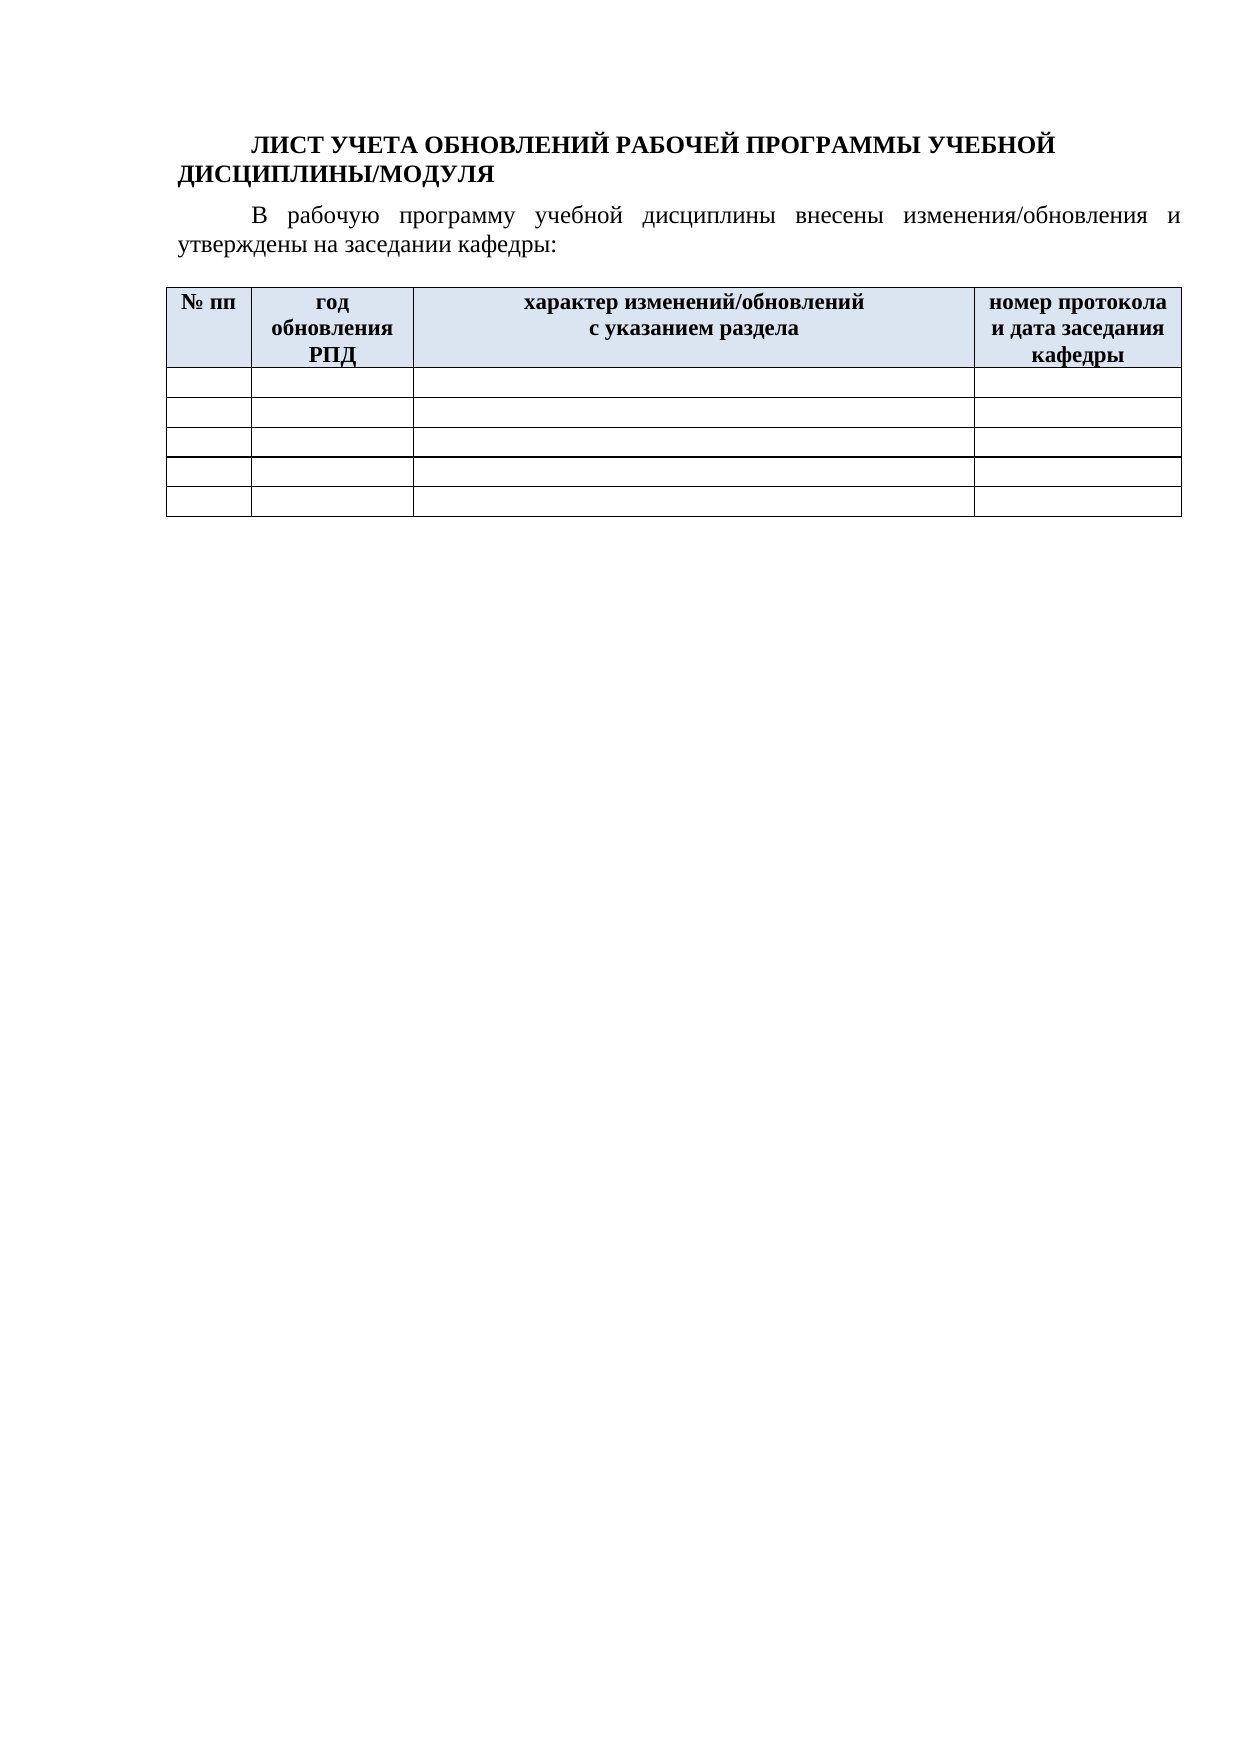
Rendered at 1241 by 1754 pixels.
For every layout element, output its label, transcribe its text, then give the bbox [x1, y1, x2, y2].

table_cell [167, 368, 251, 397]
table_cell [167, 487, 251, 516]
table_cell [252, 428, 413, 456]
table_cell [414, 398, 974, 427]
subtitle ЛИСТ УЧЕТА ОБНОВЛЕНИЙ РАБОЧЕЙ ПРОГРАММЫ УЧЕБНОЙ ДИСЦИПЛИНЫ/МОДУЛЯ [177, 131, 1181, 188]
text В рабочую программу учебной дисциплины внесены изменения/обновления и утверждены на заседании кафедры: [177, 201, 1181, 258]
table_cell [414, 428, 974, 456]
table_cell [167, 398, 251, 427]
table_cell [252, 487, 413, 516]
table_cell [414, 487, 974, 516]
table_cell [975, 487, 1181, 516]
table_header характер изменений/обновлений с указанием раздела [414, 288, 974, 367]
table_cell [167, 428, 251, 456]
table_header № пп [167, 288, 251, 367]
table_cell [252, 368, 413, 397]
table_cell [414, 368, 974, 397]
table_cell [252, 398, 413, 427]
table_header год обновления РПД [252, 288, 413, 367]
table_cell [975, 368, 1181, 397]
table_cell [975, 398, 1181, 427]
table_header номер протокола и дата заседания кафедры [975, 288, 1181, 367]
table_cell [975, 458, 1181, 486]
table_cell [414, 458, 974, 486]
table_cell [167, 458, 251, 486]
table_cell [975, 428, 1181, 456]
table_cell [252, 458, 413, 486]
